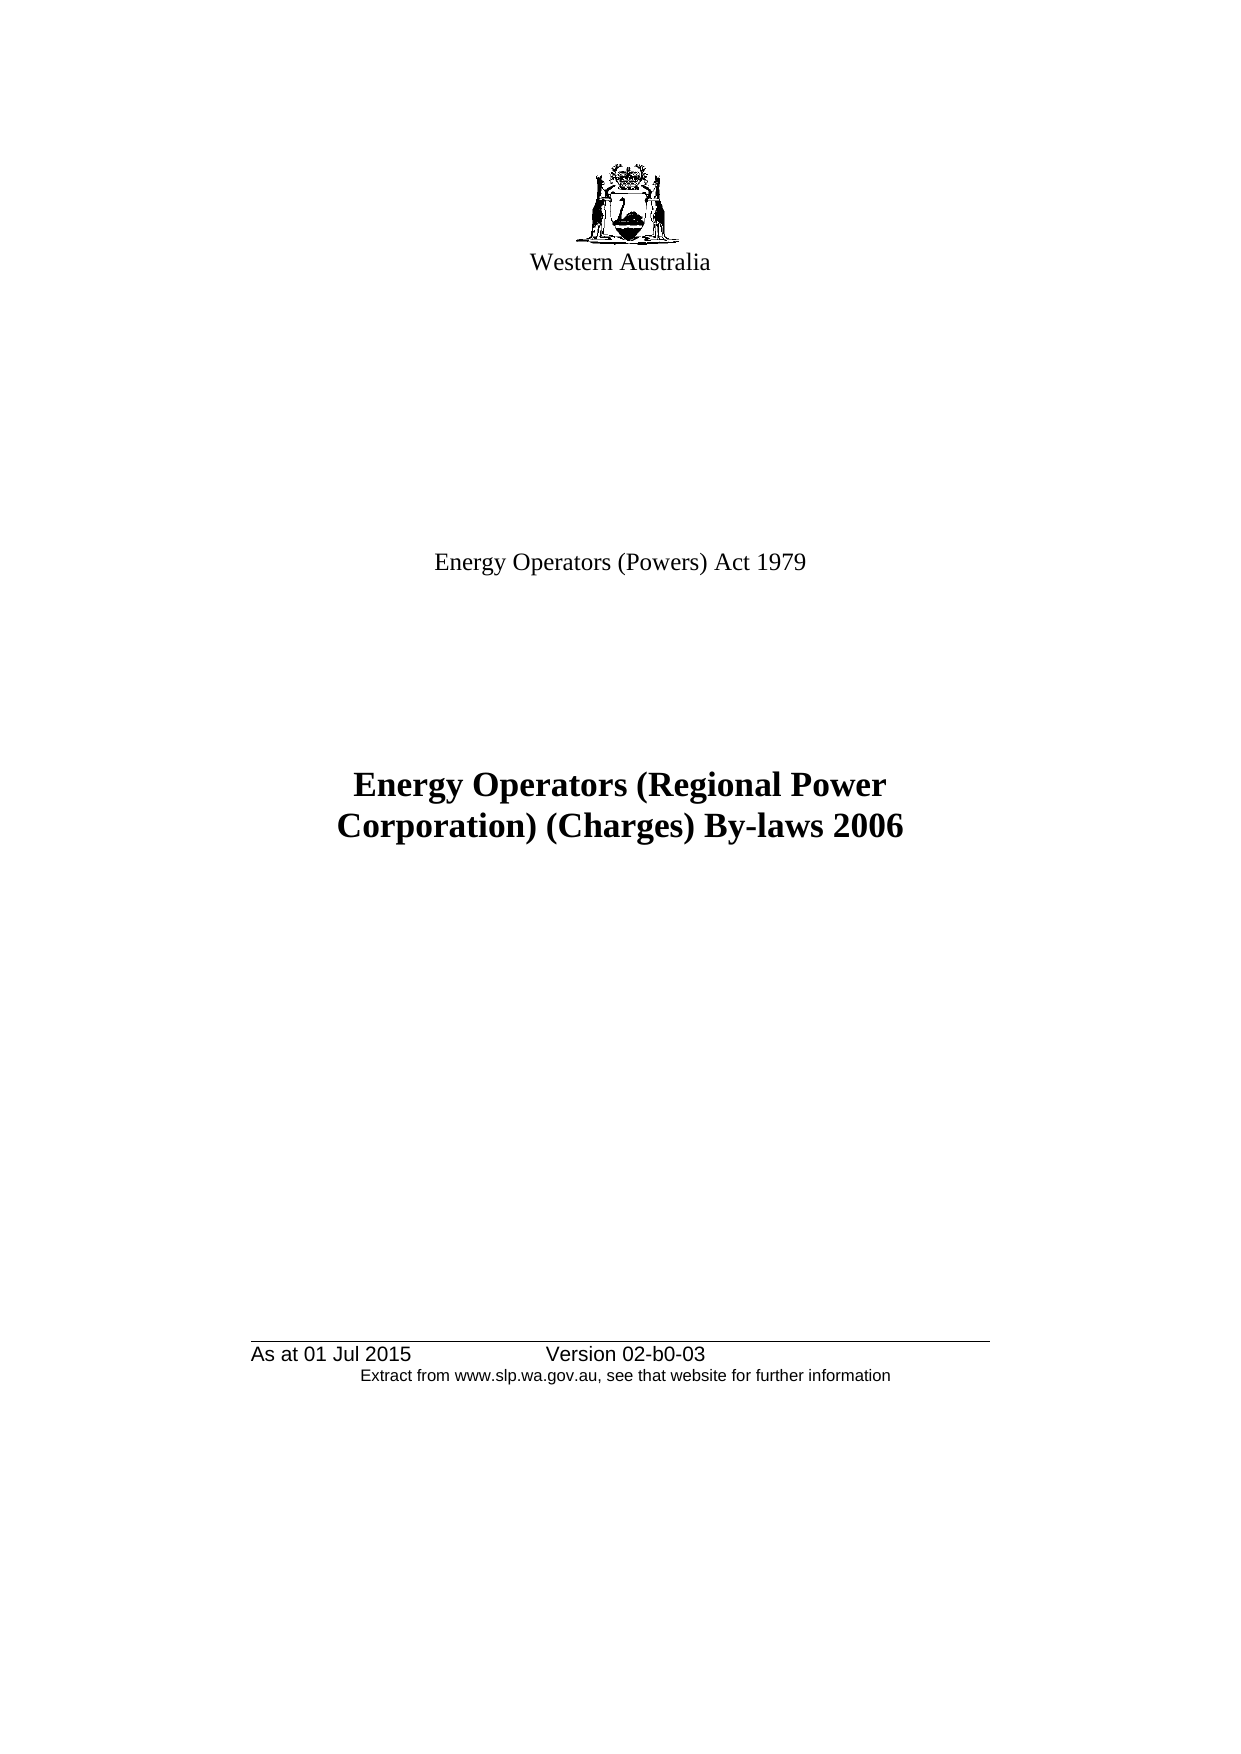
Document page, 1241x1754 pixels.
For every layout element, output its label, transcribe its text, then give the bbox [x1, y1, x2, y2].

text Energy Operators (Powers) Act 1979 [251, 547, 990, 576]
picture [575, 162, 679, 246]
text Energy Operators (Regional Power Corporation) (Charges) By-laws 2006 [251, 763, 990, 845]
text Western Australia [251, 247, 990, 276]
